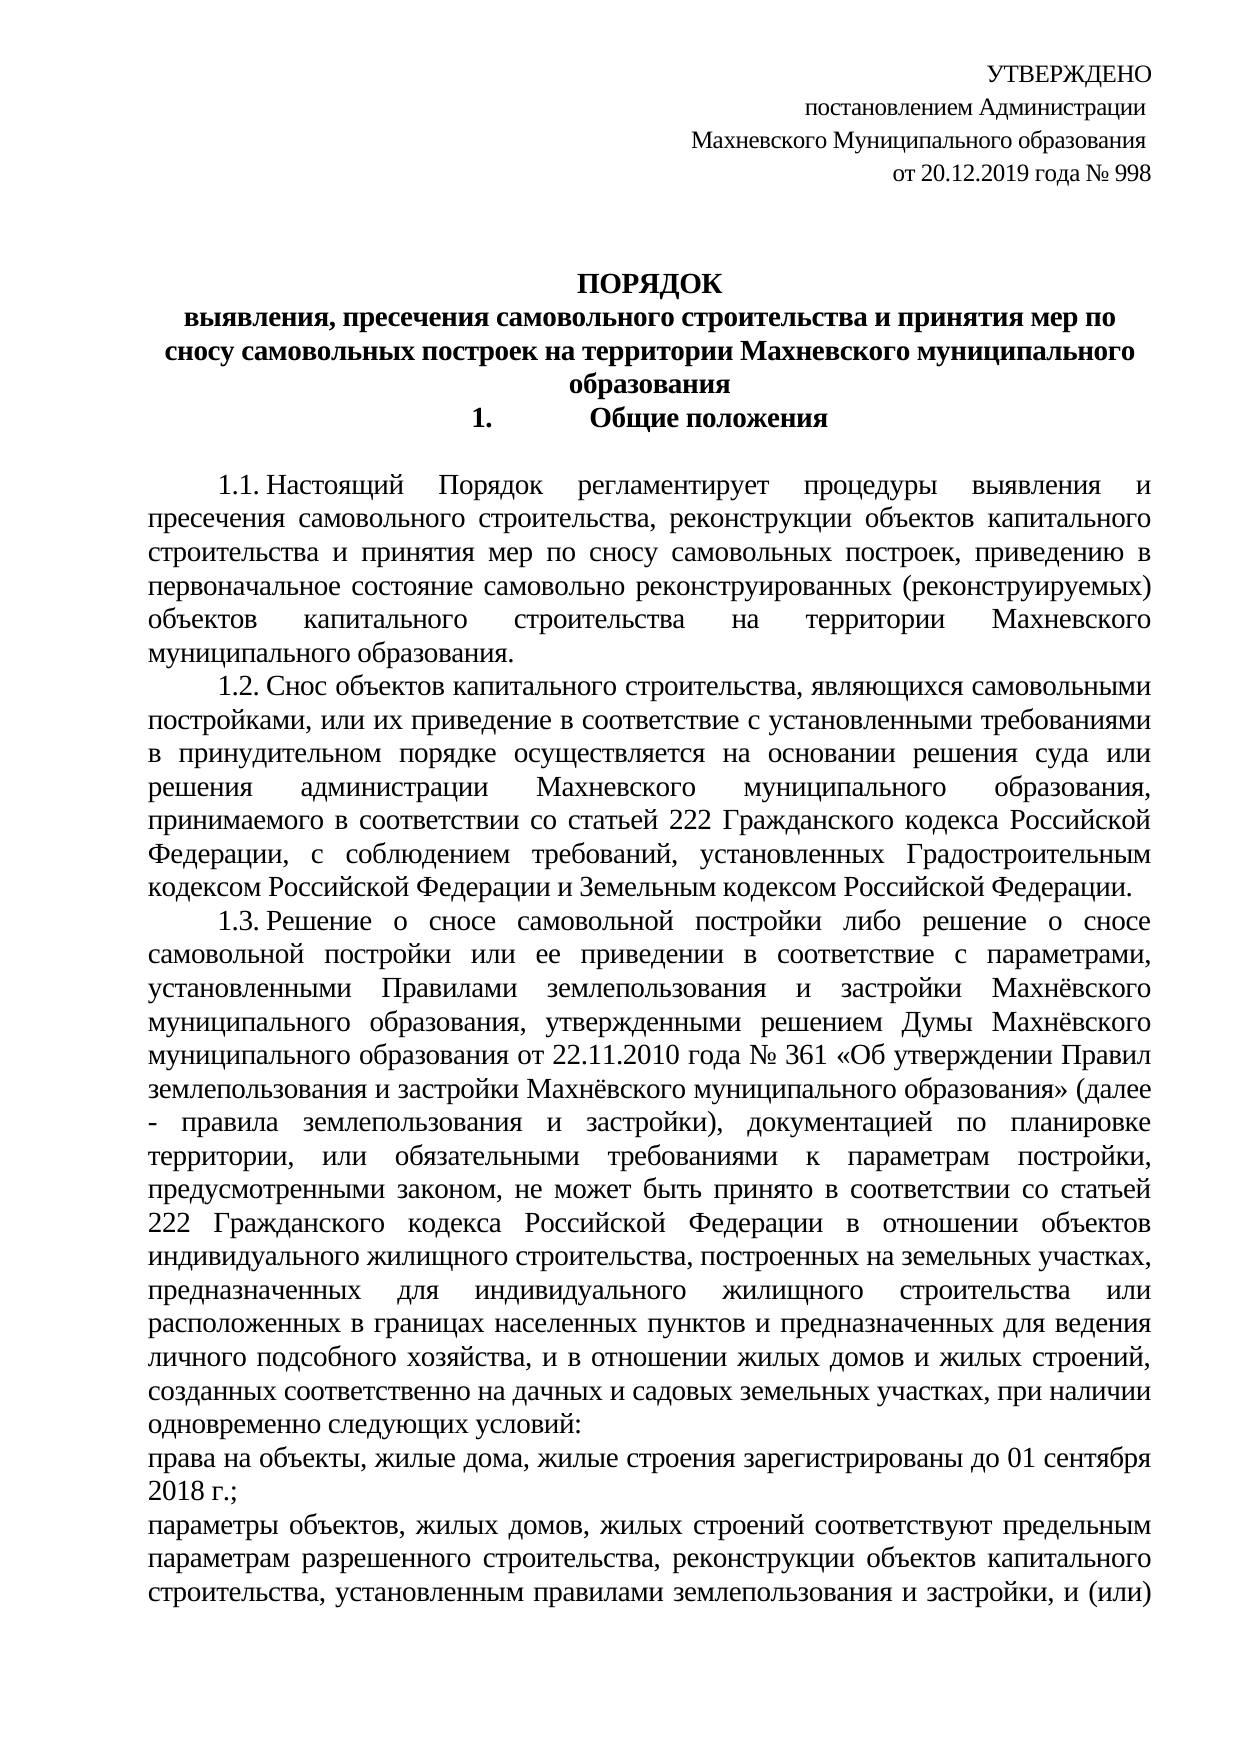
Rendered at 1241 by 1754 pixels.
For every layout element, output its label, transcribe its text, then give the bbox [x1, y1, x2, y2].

list Общие положения [148, 400, 1152, 433]
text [148, 1507, 1152, 1607]
list Решение о сносе самовольной постройки либо решение о сносе самовольной постройки или ее приведении в соответствие с параметрами, установленными Правилами землепользования и застройки Махнёвского муниципального образования, утвержденными решением Думы Махнёвского муниципального образования от 22.11.2010 года № 361 «Об утверждении Правил землепользования и застройки Махнёвского муниципального образования» (далее - правила землепользования и застройки), документацией по планировке территории, или обязательными требованиями к параметрам постройки, предусмотренными законом, не может быть принято в соответствии со статьей 222 Гражданского кодекса Российской Федерации в отношении объектов индивидуального жилищного строительства, построенных на земельных участках, предназначенных для индивидуального жилищного строительства или расположенных в границах населенных пунктов и предназначенных для ведения личного подсобного хозяйства, и в отношении жилых домов и жилых строений, созданных соответственно на дачных и садовых земельных участках, при наличии одновременно следующих условий: [148, 903, 1152, 1440]
list Снос объектов капитального строительства, являющихся самовольными постройками, или их приведение в соответствие с установленными требованиями в принудительном порядке осуществляется на основании решения суда или решения администрации Махневского муниципального образования, принимаемого в соответствии со статьей 222 Гражданского кодекса Российской Федерации, с соблюдением требований, установленных Градостроительным кодексом Российской Федерации и Земельным кодексом Российской Федерации. [148, 668, 1152, 903]
text УТВЕРЖДЕНО постановлением Администрации Махневского Муниципального образования от 20.12.2019 года № 998 [148, 59, 1152, 187]
text выявления, пресечения самовольного строительства и принятия мер по сносу самовольных построек на территории Махневского муниципального образования [148, 299, 1152, 400]
text права на объекты, жилые дома, жилые строения зарегистрированы до 01 сентября 2018 г.; [148, 1440, 1152, 1507]
list Настоящий Порядок регламентирует процедуры выявления и пресечения самовольного строительства, реконструкции объектов капитального строительства и принятия мер по сносу самовольных построек, приведению в первоначальное состояние самовольно реконструированных (реконструируемых) объектов капитального строительства на территории Махневского муниципального образования. [148, 467, 1152, 668]
text ПОРЯДОК [148, 266, 1152, 299]
